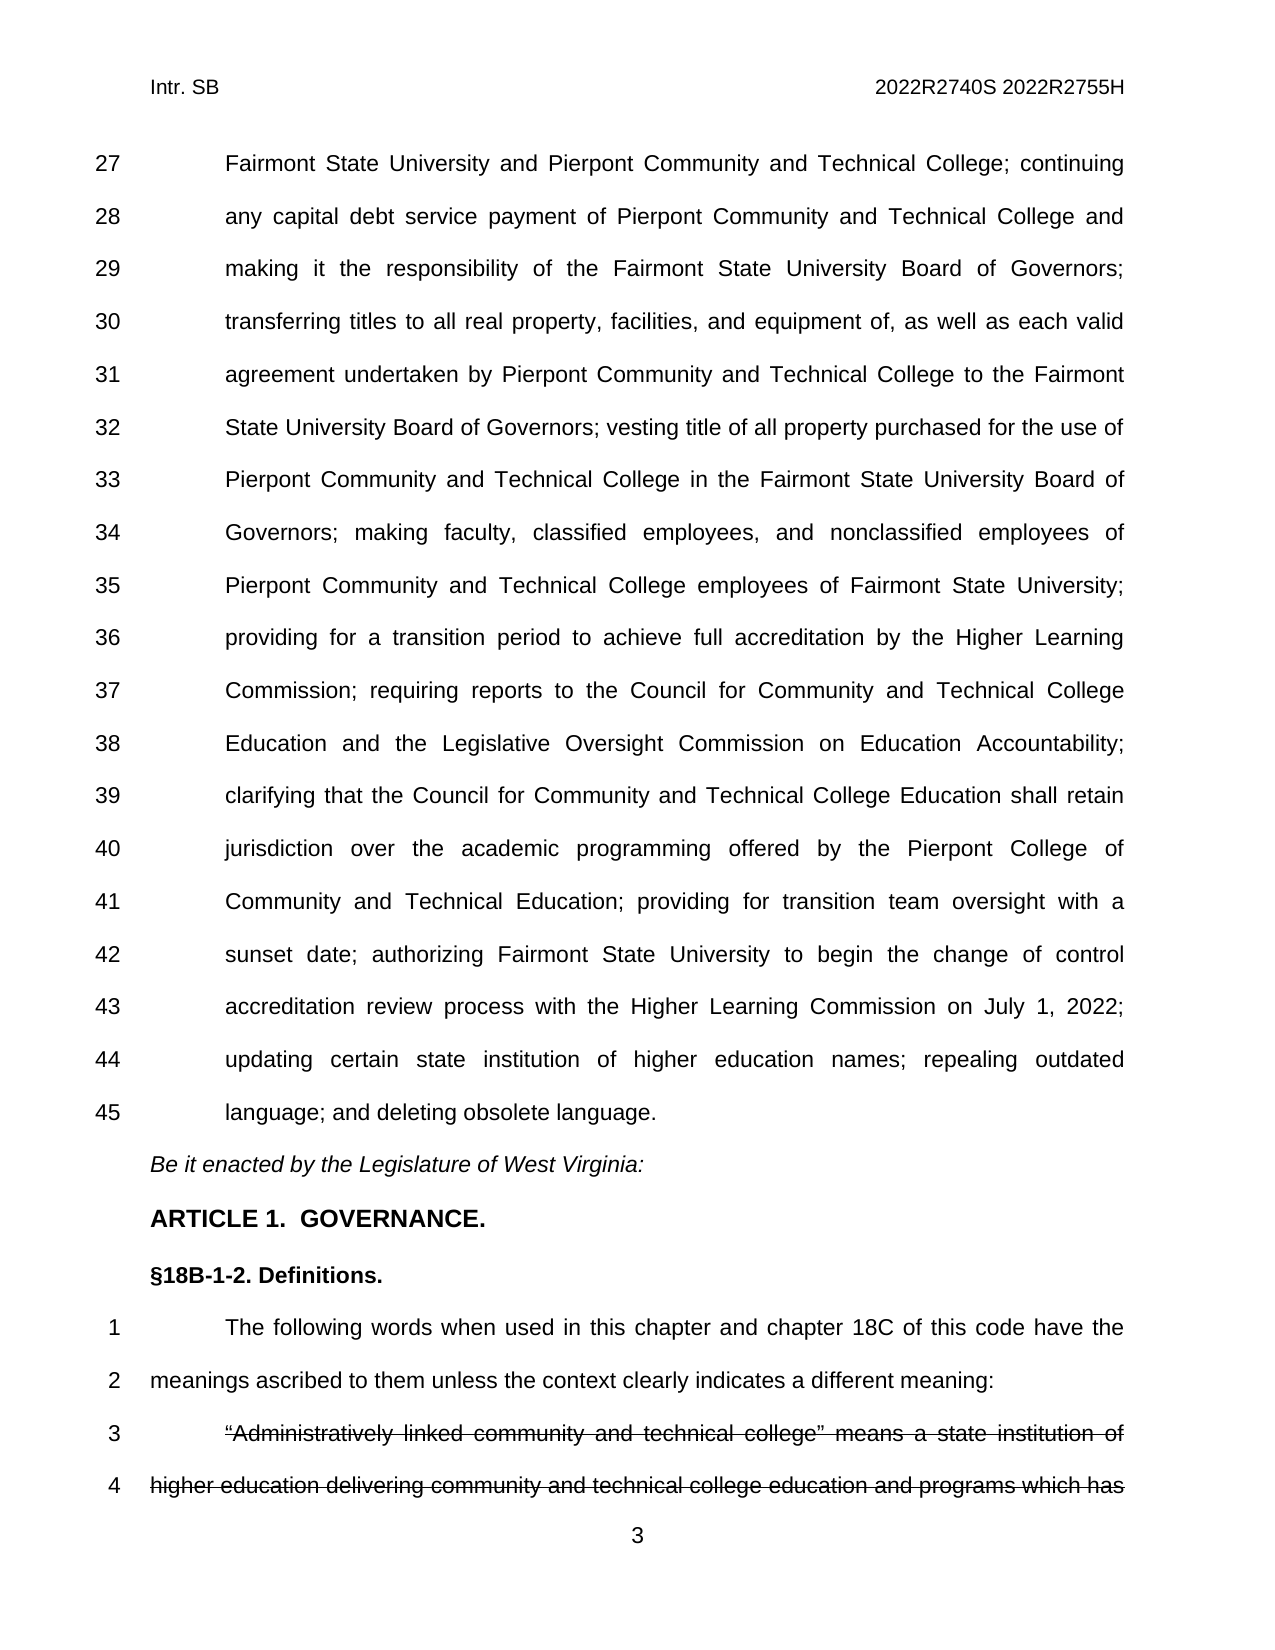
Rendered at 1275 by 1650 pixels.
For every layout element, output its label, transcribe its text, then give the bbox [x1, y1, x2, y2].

text The following words when used in this chapter and chapter 18C of this code have the meanings ascribed to them unless the context clearly indicates a different meaning: [150, 1314, 1125, 1393]
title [150, 150, 1125, 1125]
subtitle ARTICLE 1. GOVERNANCE. [150, 1204, 1125, 1233]
text Be it enacted by the Legislature of West Virginia: [150, 1151, 1125, 1178]
subtitle §18B-1-2. Definitions. [150, 1262, 1125, 1288]
